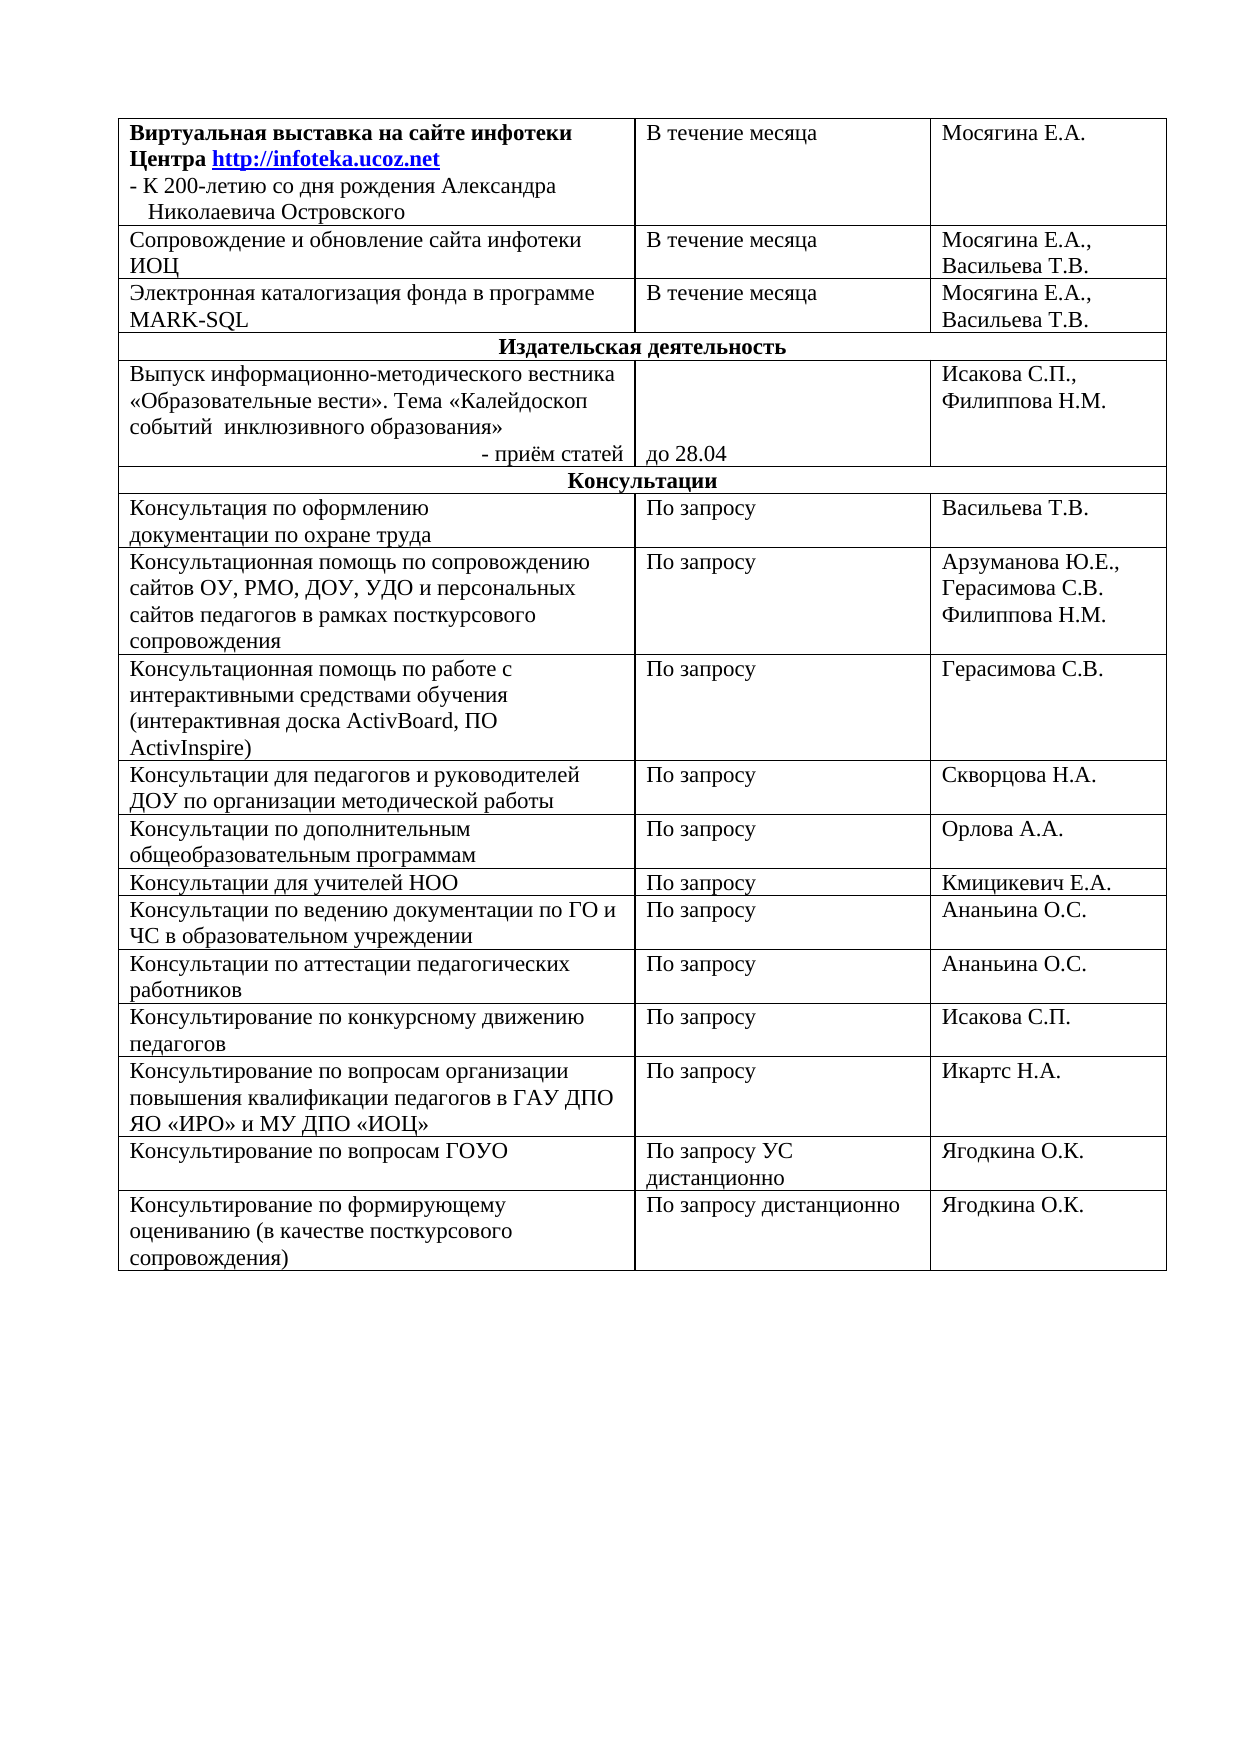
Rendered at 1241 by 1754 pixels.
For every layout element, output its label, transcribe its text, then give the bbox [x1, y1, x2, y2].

table_cell Исакова С.П., Филиппова Н.М. [931, 361, 1166, 466]
table_cell Консультации по дополнительным общеобразовательным программам [119, 815, 634, 867]
table_cell По запросу [636, 1057, 930, 1136]
table_cell По запросу [636, 1004, 930, 1056]
table_cell В течение месяца [636, 226, 930, 278]
table_cell Консультация по оформлению документации по охране труда [119, 494, 634, 547]
table_cell По запросу [636, 896, 930, 949]
table_cell Арзуманова Ю.Е., Герасимова С.В. Филиппова Н.М. [931, 548, 1166, 653]
table_cell Сопровождение и обновление сайта инфотеки ИОЦ [119, 226, 634, 278]
table_cell Консультирование по конкурсному движению педагогов [119, 1004, 634, 1056]
table_cell Ягодкина О.К. [931, 1191, 1166, 1270]
table_cell Васильева Т.В. [931, 494, 1166, 547]
table_cell По запросу [636, 761, 930, 814]
table_cell По запросу [636, 815, 930, 867]
table_cell По запросу [636, 494, 930, 547]
table_cell Выпуск информационно-методического вестника «Образовательные вести». Тема «Калейдоскоп событий инклюзивного образования» - приём статей [119, 361, 634, 466]
table_cell Орлова А.А. [931, 815, 1166, 867]
table_cell Консультационная помощь по работе с интерактивными средствами обучения (интерактивная доска ActivBoard, ПО ActivInspire) [119, 655, 634, 760]
table_cell Мосягина Е.А. [931, 119, 1166, 224]
table_cell Консультации [119, 467, 1166, 493]
table_cell По запросу УС дистанционно [636, 1137, 930, 1190]
table_cell Консультации по аттестации педагогических работников [119, 950, 634, 1002]
table_cell Консультации для педагогов и руководителей ДОУ по организации методической работы [119, 761, 634, 814]
table_cell Мосягина Е.А., Васильева Т.В. [931, 226, 1166, 278]
table_cell По запросу [636, 655, 930, 760]
table_cell Ананьина О.С. [931, 896, 1166, 949]
table_cell Ягодкина О.К. [931, 1137, 1166, 1190]
table_cell Герасимова С.В. [931, 655, 1166, 760]
table_cell Издательская деятельность [119, 333, 1166, 359]
table_cell Исакова С.П. [931, 1004, 1166, 1056]
table_cell По запросу [636, 950, 930, 1002]
table_cell По запросу [636, 869, 930, 895]
table_cell Электронная каталогизация фонда в программе MARK-SQL [119, 279, 634, 332]
table_cell В течение месяца [636, 119, 930, 224]
table_cell Ананьина О.С. [931, 950, 1166, 1002]
table_cell Виртуальная выставка на сайте инфотеки Центра http://infoteka.ucoz.net - К 200-летию со дня рождения Александра Николаевича Островского [119, 119, 634, 224]
table_cell Консультирование по формирующему оцениванию (в качестве посткурсового сопровождения) [119, 1191, 634, 1270]
table_cell Мосягина Е.А., Васильева Т.В. [931, 279, 1166, 332]
table_cell По запросу дистанционно [636, 1191, 930, 1270]
table_cell Кмицикевич Е.А. [931, 869, 1166, 895]
table_cell Консультирование по вопросам организации повышения квалификации педагогов в ГАУ ДПО ЯО «ИРО» и МУ ДПО «ИОЦ» [119, 1057, 634, 1136]
table_cell Консультации по ведению документации по ГО и ЧС в образовательном учреждении [119, 896, 634, 949]
table_cell Икартс Н.А. [931, 1057, 1166, 1136]
table_cell до 28.04 [636, 361, 930, 466]
table_cell Консультации для учителей НОО [119, 869, 634, 895]
table_cell Скворцова Н.А. [931, 761, 1166, 814]
table_cell По запросу [636, 548, 930, 653]
table_cell Консультирование по вопросам ГОУО [119, 1137, 634, 1190]
table_cell В течение месяца [636, 279, 930, 332]
table_cell Консультационная помощь по сопровождению сайтов ОУ, РМО, ДОУ, УДО и персональных сайтов педагогов в рамках посткурсового сопровождения [119, 548, 634, 653]
